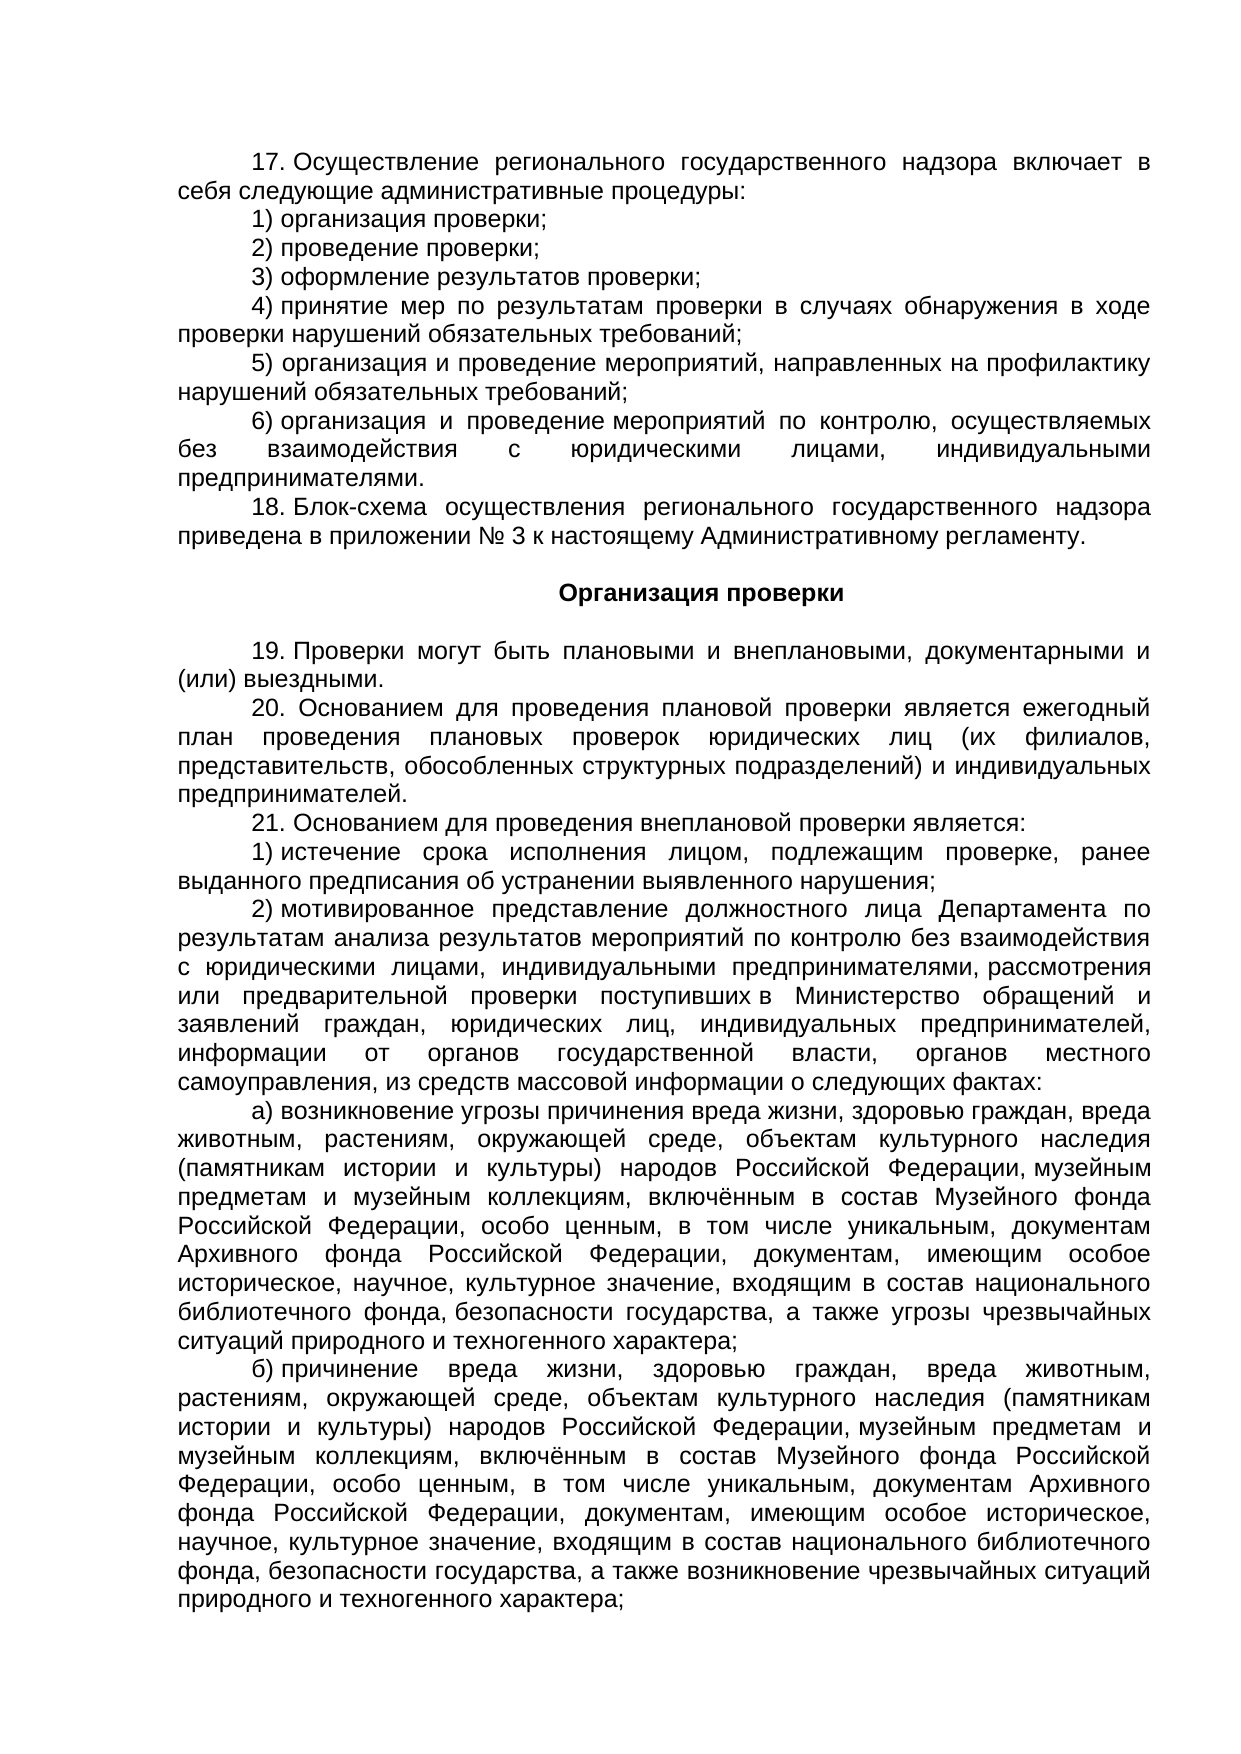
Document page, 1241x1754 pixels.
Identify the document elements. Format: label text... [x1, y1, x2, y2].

text 21. Основанием для проведения внеплановой проверки является: [177, 808, 1152, 837]
text 20. Основанием для проведения плановой проверки является ежегодный план проведения плановых проверок юридических лиц (их филиалов, представительств, обособленных структурных подразделений) и индивидуальных предпринимателей. [177, 693, 1152, 808]
text 1) организация проверки; [177, 204, 1152, 233]
text 17. Осуществление регионального государственного надзора включает в себя следующие административные процедуры: [177, 147, 1152, 204]
text Организация проверки [177, 578, 1152, 607]
text а) возникновение угрозы причинения вреда жизни, здоровью граждан, вреда животным, растениям, окружающей среде, объектам культурного наследия (памятникам истории и культуры) народов Российской Федерации, музейным предметам и музейным коллекциям, включённым в состав Музейного фонда Российской Федерации, особо ценным, в том числе уникальным, документам Архивного фонда Российской Федерации, документам, имеющим особое историческое, научное, культурное значение, входящим в состав национального библиотечного фонда, безопасности государства, а также угрозы чрезвычайных ситуаций природного и техногенного характера; [177, 1096, 1152, 1354]
text 1) истечение срока исполнения лицом, подлежащим проверке, ранее выданного предписания об устранении выявленного нарушения; [177, 837, 1152, 894]
text б) причинение вреда жизни, здоровью граждан, вреда животным, растениям, окружающей среде, объектам культурного наследия (памятникам истории и культуры) народов Российской Федерации, музейным предметам и музейным коллекциям, включённым в состав Музейного фонда Российской Федерации, особо ценным, в том числе уникальным, документам Архивного фонда Российской Федерации, документам, имеющим особое историческое, научное, культурное значение, входящим в состав национального библиотечного фонда, безопасности государства, а также возникновение чрезвычайных ситуаций природного и техногенного характера; [177, 1354, 1152, 1613]
text 4) принятие мер по результатам проверки в случаях обнаружения в ходе проверки нарушений обязательных требований; [177, 291, 1152, 348]
text 2) мотивированное представление должностного лица Департамента по результатам анализа результатов мероприятий по контролю без взаимодействия с юридическими лицами, индивидуальными предпринимателями, рассмотрения или предварительной проверки поступивших в Министерство обращений и заявлений граждан, юридических лиц, индивидуальных предпринимателей, информации от органов государственной власти, органов местного самоуправления, из средств массовой информации о следующих фактах: [177, 894, 1152, 1096]
text 2) проведение проверки; [177, 233, 1152, 262]
text 19. Проверки могут быть плановыми и внеплановыми, документарными и (или) выездными. [177, 636, 1152, 693]
text 6) организация и проведение мероприятий по контролю, осуществляемых без взаимодействия с юридическими лицами, индивидуальными предпринимателями. [177, 406, 1152, 492]
text 5) организация и проведение мероприятий, направленных на профилактику нарушений обязательных требований; [177, 348, 1152, 406]
text 3) оформление результатов проверки; [177, 262, 1152, 291]
text 18. Блок-схема осуществления регионального государственного надзора приведена в приложении № 3 к настоящему Административному регламенту. [177, 492, 1152, 549]
